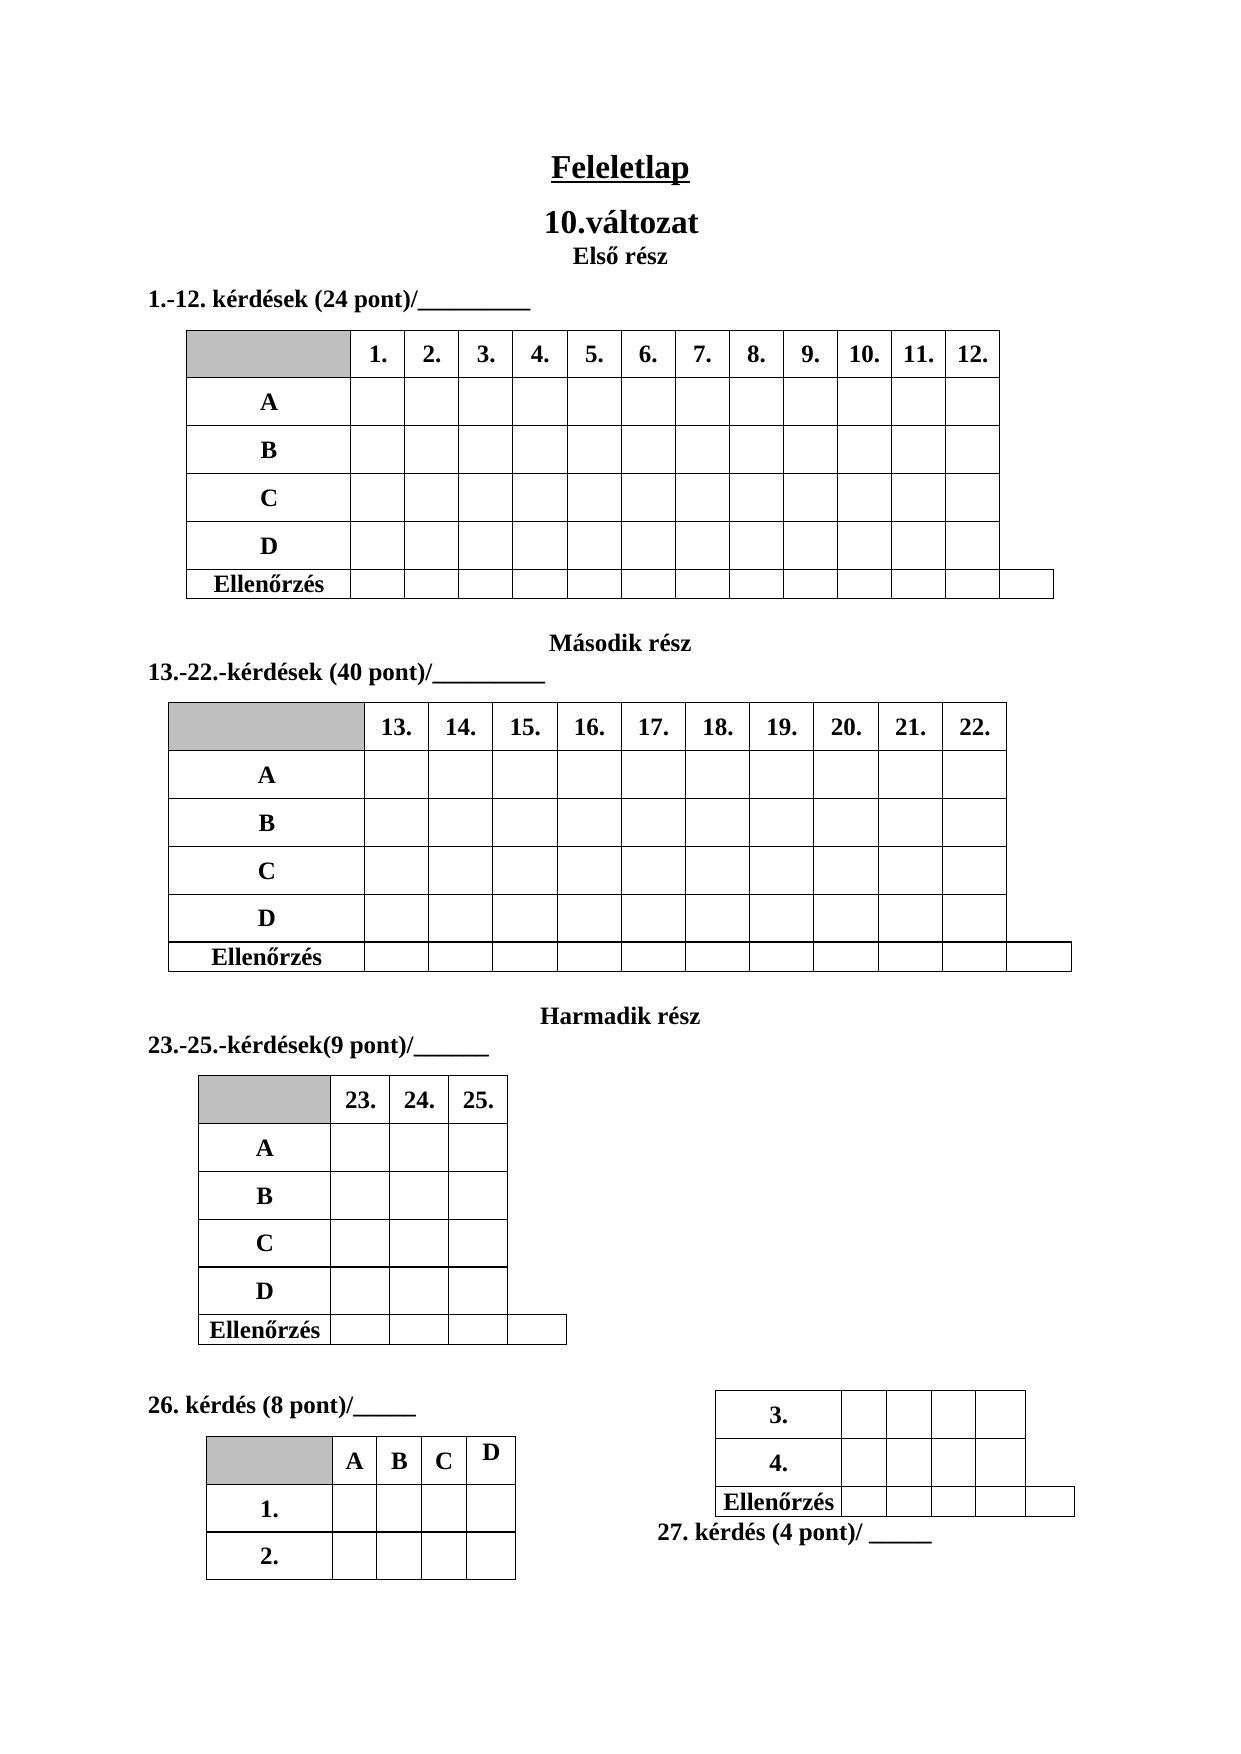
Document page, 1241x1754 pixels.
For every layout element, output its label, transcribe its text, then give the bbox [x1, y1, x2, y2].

table_cell B [169, 799, 364, 846]
table_header C [422, 1437, 466, 1484]
table_cell [750, 895, 813, 941]
table_header 4. [513, 331, 567, 377]
table_cell [331, 1220, 389, 1266]
table_cell [405, 570, 458, 598]
table_cell [730, 426, 783, 473]
table_cell [784, 474, 837, 521]
table_cell [331, 1315, 389, 1344]
list változat [150, 203, 1093, 241]
table_header 8. [730, 331, 783, 377]
table_cell [429, 751, 492, 798]
table_cell [459, 570, 512, 598]
list 27. kérdés (4 pont)/ _____ [657, 1517, 1093, 1546]
table_cell [730, 378, 783, 425]
table_cell [730, 570, 783, 598]
table_cell [892, 522, 945, 568]
table_cell [838, 474, 891, 521]
table_cell [493, 847, 557, 893]
table_cell Ellenőrzés [199, 1315, 330, 1344]
table_cell [943, 751, 1006, 798]
table_cell 2. [207, 1533, 332, 1579]
table_cell [390, 1172, 448, 1218]
table_cell [449, 1124, 507, 1171]
table_cell [730, 474, 783, 521]
table_cell B [199, 1172, 330, 1218]
table_cell [676, 474, 729, 521]
table_cell [568, 570, 621, 598]
table_cell [429, 895, 492, 941]
table_cell [622, 378, 675, 425]
table_cell Ellenőrzés [169, 943, 364, 971]
table_cell [943, 847, 1006, 893]
table_cell [568, 378, 621, 425]
table_cell [429, 847, 492, 893]
table_header [187, 331, 350, 377]
text Feleletlap [148, 148, 1093, 186]
list 13.-22.-kérdések (40 pont)/_________ [148, 657, 1093, 686]
table_cell C [199, 1220, 330, 1266]
table_cell [390, 1315, 448, 1344]
table_cell [750, 847, 813, 893]
table_cell [976, 1391, 1025, 1438]
table_cell [493, 943, 557, 971]
table_cell [333, 1485, 376, 1531]
table_cell C [187, 474, 350, 521]
table_cell [814, 799, 878, 846]
table_cell [676, 522, 729, 568]
table_header 2. [405, 331, 458, 377]
table_cell [946, 378, 999, 425]
table_cell [932, 1391, 975, 1438]
table_header 10. [838, 331, 891, 377]
table_header 3. [459, 331, 512, 377]
table_cell [784, 570, 837, 598]
table_cell [946, 474, 999, 521]
table_cell [932, 1487, 975, 1516]
table_cell [784, 378, 837, 425]
table_cell [784, 522, 837, 568]
table_cell [879, 751, 942, 798]
table_cell [390, 1268, 448, 1314]
table_cell [887, 1439, 931, 1486]
table_cell A [199, 1124, 330, 1171]
table_cell [331, 1172, 389, 1218]
table_cell [351, 474, 404, 521]
table_cell [459, 378, 512, 425]
list Második rész [148, 628, 1093, 657]
table_cell [377, 1533, 421, 1579]
table_cell [558, 847, 621, 893]
table_header 17. [622, 703, 685, 750]
table_cell [686, 895, 749, 941]
table_cell [1026, 1487, 1074, 1516]
table_cell C [169, 847, 364, 893]
table_header 5. [568, 331, 621, 377]
table_cell [513, 522, 567, 568]
table_header 22. [943, 703, 1006, 750]
table_cell [750, 943, 813, 971]
table_cell [459, 522, 512, 568]
table_header A [333, 1437, 376, 1484]
table_cell [686, 751, 749, 798]
table_header [207, 1437, 332, 1484]
table_cell [842, 1439, 886, 1486]
table_header 12. [946, 331, 999, 377]
table_cell [946, 522, 999, 568]
table_cell [943, 943, 1006, 971]
table_header 11. [892, 331, 945, 377]
table_cell D [187, 522, 350, 568]
table_header 23. [331, 1076, 389, 1123]
table_cell [892, 426, 945, 473]
table_cell [405, 474, 458, 521]
table_cell [622, 799, 685, 846]
table_cell [351, 378, 404, 425]
table_cell [449, 1172, 507, 1218]
table_cell [814, 751, 878, 798]
table_cell [946, 570, 999, 598]
table_cell 4. [716, 1439, 841, 1486]
table_cell [686, 943, 749, 971]
table_cell [892, 378, 945, 425]
table_header 15. [493, 703, 557, 750]
table_header 20. [814, 703, 878, 750]
table_cell Ellenőrzés [716, 1487, 841, 1516]
table_cell [946, 426, 999, 473]
table_cell [892, 474, 945, 521]
table_cell [814, 847, 878, 893]
table_cell [943, 799, 1006, 846]
table_cell [838, 426, 891, 473]
table_cell [493, 895, 557, 941]
table_cell [976, 1439, 1025, 1486]
table_cell [892, 570, 945, 598]
table_cell [887, 1487, 931, 1516]
table_header 19. [750, 703, 813, 750]
table_cell [508, 1315, 566, 1344]
table_cell [331, 1124, 389, 1171]
table_cell [879, 895, 942, 941]
list Első rész [148, 241, 1093, 270]
table_cell [429, 799, 492, 846]
table_cell [838, 522, 891, 568]
table_cell [943, 895, 1006, 941]
table_cell B [187, 426, 350, 473]
table_cell [879, 943, 942, 971]
table_cell [351, 426, 404, 473]
table_cell [622, 847, 685, 893]
table_cell [622, 751, 685, 798]
table_cell A [169, 751, 364, 798]
table_header 14. [429, 703, 492, 750]
table_cell [467, 1485, 515, 1531]
table_cell [467, 1533, 515, 1579]
table_cell [513, 474, 567, 521]
list Harmadik rész [148, 1001, 1093, 1030]
table_cell [622, 522, 675, 568]
table_cell [459, 426, 512, 473]
table_cell [686, 799, 749, 846]
table_header 16. [558, 703, 621, 750]
table_cell [365, 943, 428, 971]
table_cell [429, 943, 492, 971]
table_cell [622, 943, 685, 971]
table_cell [750, 799, 813, 846]
table_cell [493, 751, 557, 798]
list 1.-12. kérdések (24 pont)/_________ [148, 284, 1093, 313]
table_cell [784, 426, 837, 473]
table_cell [405, 378, 458, 425]
table_cell [814, 943, 878, 971]
table_header [199, 1076, 330, 1123]
table_header 7. [676, 331, 729, 377]
table_cell [842, 1487, 886, 1516]
table_cell [558, 751, 621, 798]
table_cell [422, 1533, 466, 1579]
table_cell [622, 474, 675, 521]
table_header 21. [879, 703, 942, 750]
table_cell 1. [207, 1485, 332, 1531]
table_cell [449, 1315, 507, 1344]
table_cell [513, 426, 567, 473]
table_cell [365, 751, 428, 798]
table_cell [976, 1487, 1025, 1516]
table_cell [493, 799, 557, 846]
table_cell [676, 570, 729, 598]
table_cell [814, 895, 878, 941]
table_cell 3. [716, 1391, 841, 1438]
table_header 6. [622, 331, 675, 377]
table_cell [568, 474, 621, 521]
table_cell [351, 570, 404, 598]
table_cell [405, 426, 458, 473]
table_cell [686, 847, 749, 893]
table_cell [405, 522, 458, 568]
table_cell [351, 522, 404, 568]
table_cell [558, 943, 621, 971]
table_cell [676, 426, 729, 473]
table_header D [467, 1437, 515, 1484]
table_cell [331, 1268, 389, 1314]
table_cell [558, 895, 621, 941]
table_cell A [187, 378, 350, 425]
table_cell [838, 570, 891, 598]
table_header 13. [365, 703, 428, 750]
table_cell [365, 799, 428, 846]
table_cell [333, 1533, 376, 1579]
table_cell [932, 1439, 975, 1486]
table_header B [377, 1437, 421, 1484]
table_cell [887, 1391, 931, 1438]
table_header 25. [449, 1076, 507, 1123]
list 23.-25.-kérdések(9 pont)/______ [148, 1030, 1093, 1058]
table_cell [842, 1391, 886, 1438]
table_cell D [199, 1268, 330, 1314]
table_cell [558, 799, 621, 846]
table_header [169, 703, 364, 750]
table_cell [365, 847, 428, 893]
table_cell [622, 895, 685, 941]
table_header 9. [784, 331, 837, 377]
list 26. kérdés (8 pont)/_____ [148, 1390, 583, 1419]
table_cell [879, 847, 942, 893]
table_cell D [169, 895, 364, 941]
table_cell [622, 570, 675, 598]
table_cell [365, 895, 428, 941]
table_cell [568, 522, 621, 568]
table_cell Ellenőrzés [187, 570, 350, 598]
table_cell [449, 1268, 507, 1314]
table_cell [513, 570, 567, 598]
table_cell [377, 1485, 421, 1531]
table_cell [1000, 570, 1053, 598]
table_cell [676, 378, 729, 425]
table_header 1. [351, 331, 404, 377]
table_cell [390, 1124, 448, 1171]
table_cell [449, 1220, 507, 1266]
table_cell [459, 474, 512, 521]
table_header 24. [390, 1076, 448, 1123]
table_cell [622, 426, 675, 473]
table_cell [1007, 943, 1071, 971]
table_cell [750, 751, 813, 798]
table_header 18. [686, 703, 749, 750]
table_cell [390, 1220, 448, 1266]
table_cell [838, 378, 891, 425]
table_cell [568, 426, 621, 473]
table_cell [422, 1485, 466, 1531]
table_cell [730, 522, 783, 568]
table_cell [513, 378, 567, 425]
table_cell [879, 799, 942, 846]
